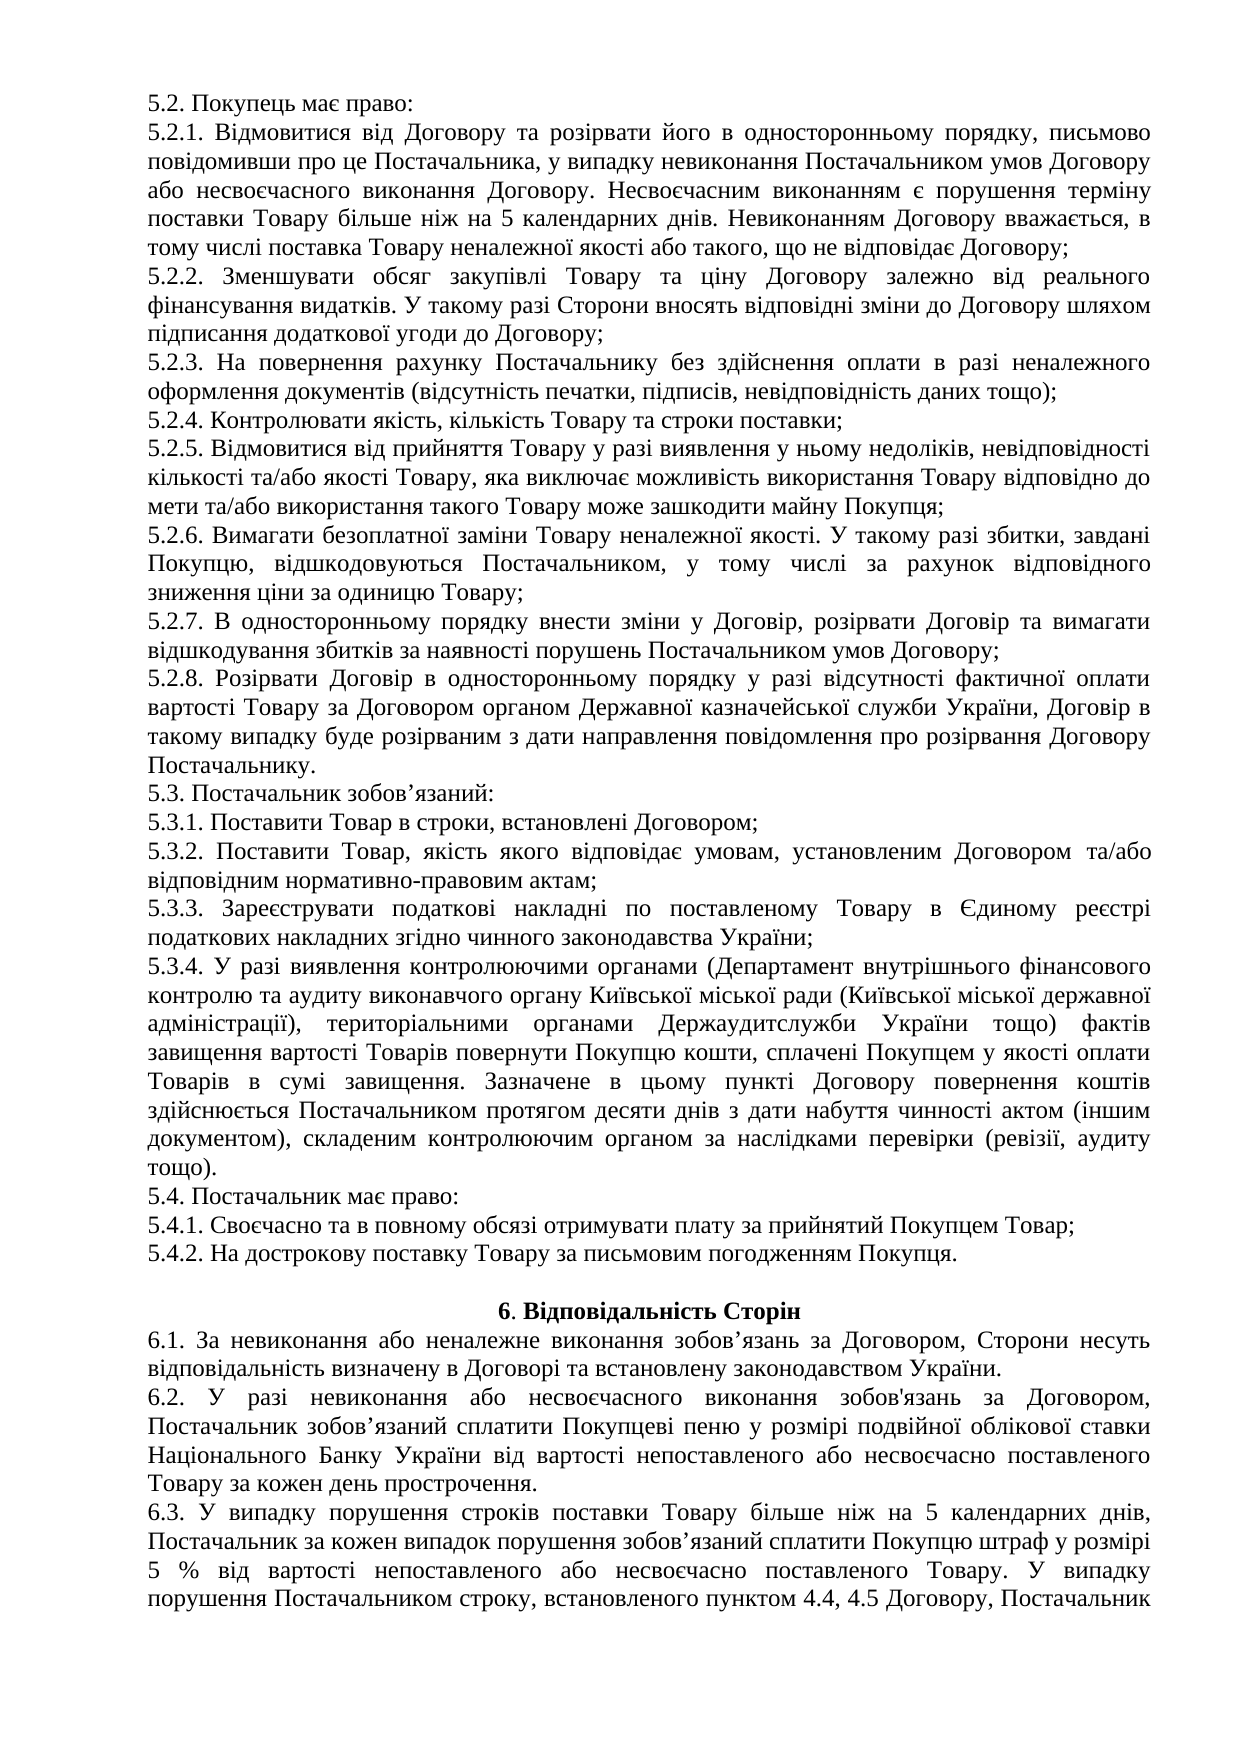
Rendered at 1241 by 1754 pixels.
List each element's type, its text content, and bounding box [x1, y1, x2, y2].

text 5.2.5. Відмовитися від прийняття Товару у разі виявлення у ньому недоліків, невідповідності кількості та/або якості Товару, яка виключає можливість використання Товару відповідно до мети та/або використання такого Товару може зашкодити майну Покупця; [147, 433, 1152, 520]
text 5.3. Постачальник зобов’язаний: [147, 778, 1152, 807]
text 5.2.4. Контролювати якість, кількість Товару та строки поставки; [147, 405, 1152, 433]
text 5.2.6. Вимагати безоплатної заміни Товару неналежної якості. У такому разі збитки, завдані Покупцю, відшкодовуються Постачальником, у тому числі за рахунок відповідного зниження ціни за одиницю Товару; [147, 520, 1152, 606]
text 5.3.3. Зареєструвати податкові накладні по поставленому Товару в Єдиному реєстрі податкових накладних згідно чинного законодавства України; [147, 893, 1152, 951]
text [147, 1497, 1152, 1612]
text 5.4.1. Своєчасно та в повному обсязі отримувати плату за прийнятий Покупцем Товар; [147, 1210, 1152, 1238]
text 5.3.2. Поставити Товар, якість якого відповідає умовам, установленим Договором та/або відповідним нормативно-правовим актам; [147, 836, 1152, 893]
text 6.1. За невиконання або неналежне виконання зобов’язань за Договором, Сторони несуть відповідальність визначену в Договорі та встановлену законодавством України. [147, 1325, 1152, 1382]
text 6.2. У разі невиконання або несвоєчасного виконання зобов'язань за Договором, Постачальник зобов’язаний сплатити Покупцеві пеню у розмірі подвійної облікової ставки Національного Банку України від вартості непоставленого або несвоєчасно поставленого Товару за кожен день прострочення. [147, 1382, 1152, 1497]
text 5.2.1. Відмовитися від Договору та розірвати його в односторонньому порядку, письмово повідомивши про це Постачальника, у випадку невиконання Постачальником умов Договору або несвоєчасного виконання Договору. Несвоєчасним виконанням є порушення терміну поставки Товару більше ніж на 5 календарних днів. Невиконанням Договору вважається, в тому числі поставка Товару неналежної якості або такого, що не відповідає Договору; [147, 117, 1152, 261]
text 5.2. Покупець має право: [147, 88, 1152, 117]
text 5.4. Постачальник має право: [147, 1181, 1152, 1210]
text 5.4.2. На дострокову поставку Товару за письмовим погодженням Покупця. [147, 1238, 1152, 1267]
text 6. Відповідальність Сторін [147, 1296, 1152, 1325]
text 5.2.2. Зменшувати обсяг закупівлі Товару та ціну Договору залежно від реального фінансування видатків. У такому разі Сторони вносять відповідні зміни до Договору шляхом підписання додаткової угоди до Договору; [147, 261, 1152, 347]
text 5.2.3. На повернення рахунку Постачальнику без здійснення оплати в разі неналежного оформлення документів (відсутність печатки, підписів, невідповідність даних тощо); [147, 347, 1152, 405]
text 5.3.1. Поставити Товар в строки, встановлені Договором; [147, 807, 1152, 836]
text 5.3.4. У разі виявлення контролюючими органами (Департамент внутрішнього фінансового контролю та аудиту виконавчого органу Київської міської ради (Київської міської державної адміністрації), територіальними органами Держаудитслужби України тощо) фактів завищення вартості Товарів повернути Покупцю кошти, сплачені Покупцем у якості оплати Товарів в сумі завищення. Зазначене в цьому пункті Договору повернення коштів здійснюється Постачальником протягом десяти днів з дати набуття чинності актом (іншим документом), складеним контролюючим органом за наслідками перевірки (ревізії, аудиту тощо). [147, 951, 1152, 1181]
text 5.2.7. В односторонньому порядку внести зміни у Договір, розірвати Договір та вимагати відшкодування збитків за наявності порушень Постачальником умов Договору; [147, 606, 1152, 663]
text 5.2.8. Розірвати Договір в односторонньому порядку у разі відсутності фактичної оплати вартості Товару за Договором органом Державної казначейської служби України, Договір в такому випадку буде розірваним з дати направлення повідомлення про розірвання Договору Постачальнику. [147, 663, 1152, 778]
